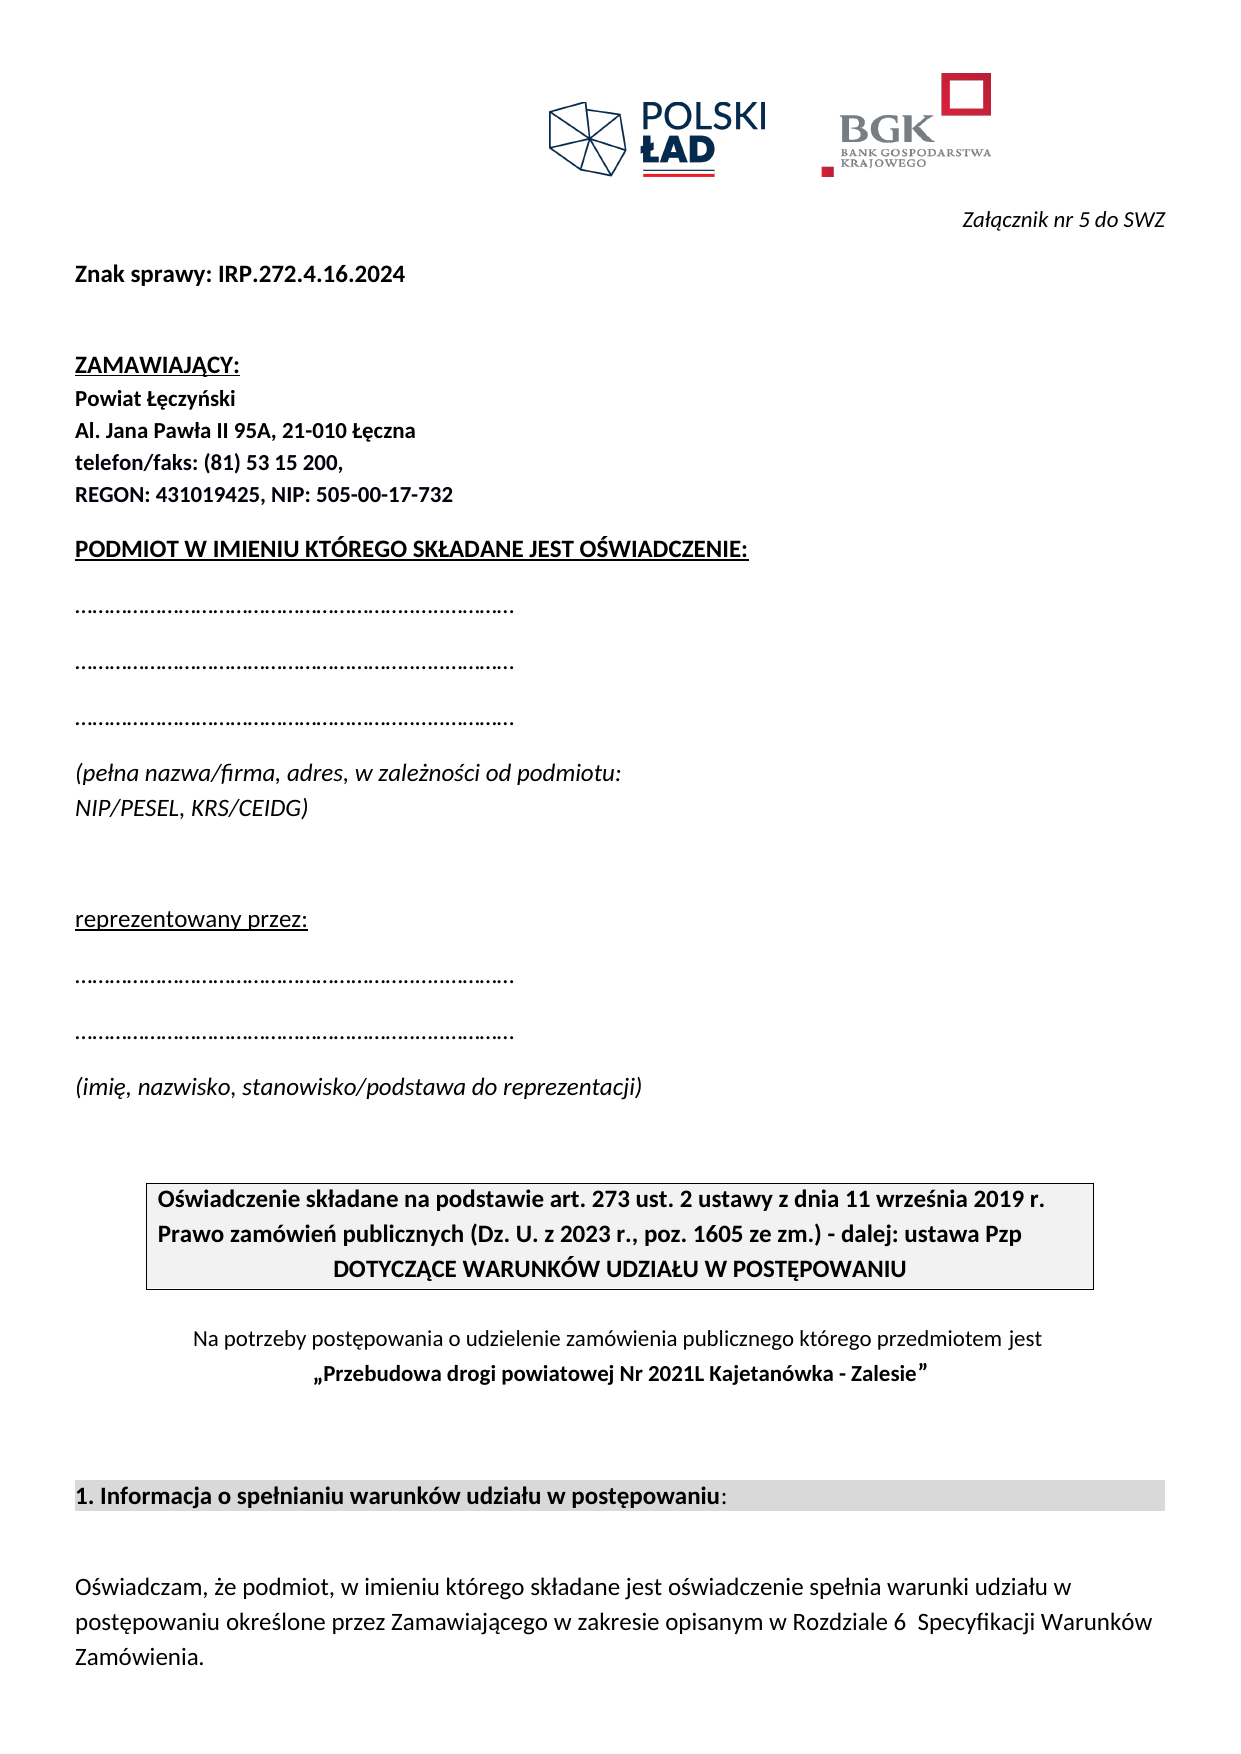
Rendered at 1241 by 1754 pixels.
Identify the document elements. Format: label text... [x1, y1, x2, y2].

text (imię, nazwisko, stanowisko/podstawa do reprezentacji) [75, 1071, 1165, 1101]
text …………………………………………………..…..………… [75, 959, 723, 990]
text (pełna nazwa/firma, adres, w zależności od podmiotu: NIP/PESEL, KRS/CEIDG) [75, 757, 693, 822]
text REGON: 431019425, NIP: 505-00-17-732 [75, 480, 1165, 508]
text PODMIOT W IMIENIU KTÓREGO SKŁADANE JEST OŚWIADCZENIE: [75, 533, 1165, 564]
text telefon/faks: (81) 53 15 200, [75, 448, 1165, 476]
text ZAMAWIAJĄCY: [75, 349, 1165, 379]
text …………………………………………………..…..………… [75, 701, 723, 731]
text …………………………………………………..…..………… [75, 1015, 723, 1046]
picture [549, 102, 765, 177]
picture [821, 73, 991, 177]
text …………………………………………………..…..………… [75, 589, 723, 620]
text …………………………………………………..…..………… [75, 645, 723, 676]
text Powiat Łęczyński [75, 384, 1165, 412]
text 1. Informacja o spełnianiu warunków udziału w postępowaniu: [75, 1480, 1165, 1511]
text Oświadczam, że podmiot, w imieniu którego składane jest oświadczenie spełnia warunki udziału w postępowaniu określone przez Zamawiającego w zakresie opisanym w Rozdziale 6 Specyfikacji Warunków Zamówienia. [75, 1571, 1165, 1671]
text Znak sprawy: IRP.272.4.16.2024 [75, 258, 1165, 288]
text Al. Jana Pawła II 95A, 21-010 Łęczna [75, 416, 1165, 444]
text Na potrzeby postępowania o udzielenie zamówienia publicznego którego przedmiotem jest „Przebudowa drogi powiatowej Nr 2021L Kajetanówka - Zalesie” [75, 1324, 1165, 1387]
text Załącznik nr 5 do SWZ [75, 205, 1165, 233]
table_header Oświadczenie składane na podstawie art. 273 ust. 2 ustawy z dnia 11 września 2019 r. Prawo zamówień publicznych (Dz. U. z 2023 r., poz. 1605 ze zm.) - dalej: ustawa Pzp DOTYCZĄCE WARUNKÓW UDZIAŁU W POSTĘPOWANIU [147, 1184, 1093, 1288]
text reprezentowany przez: [75, 903, 1165, 934]
